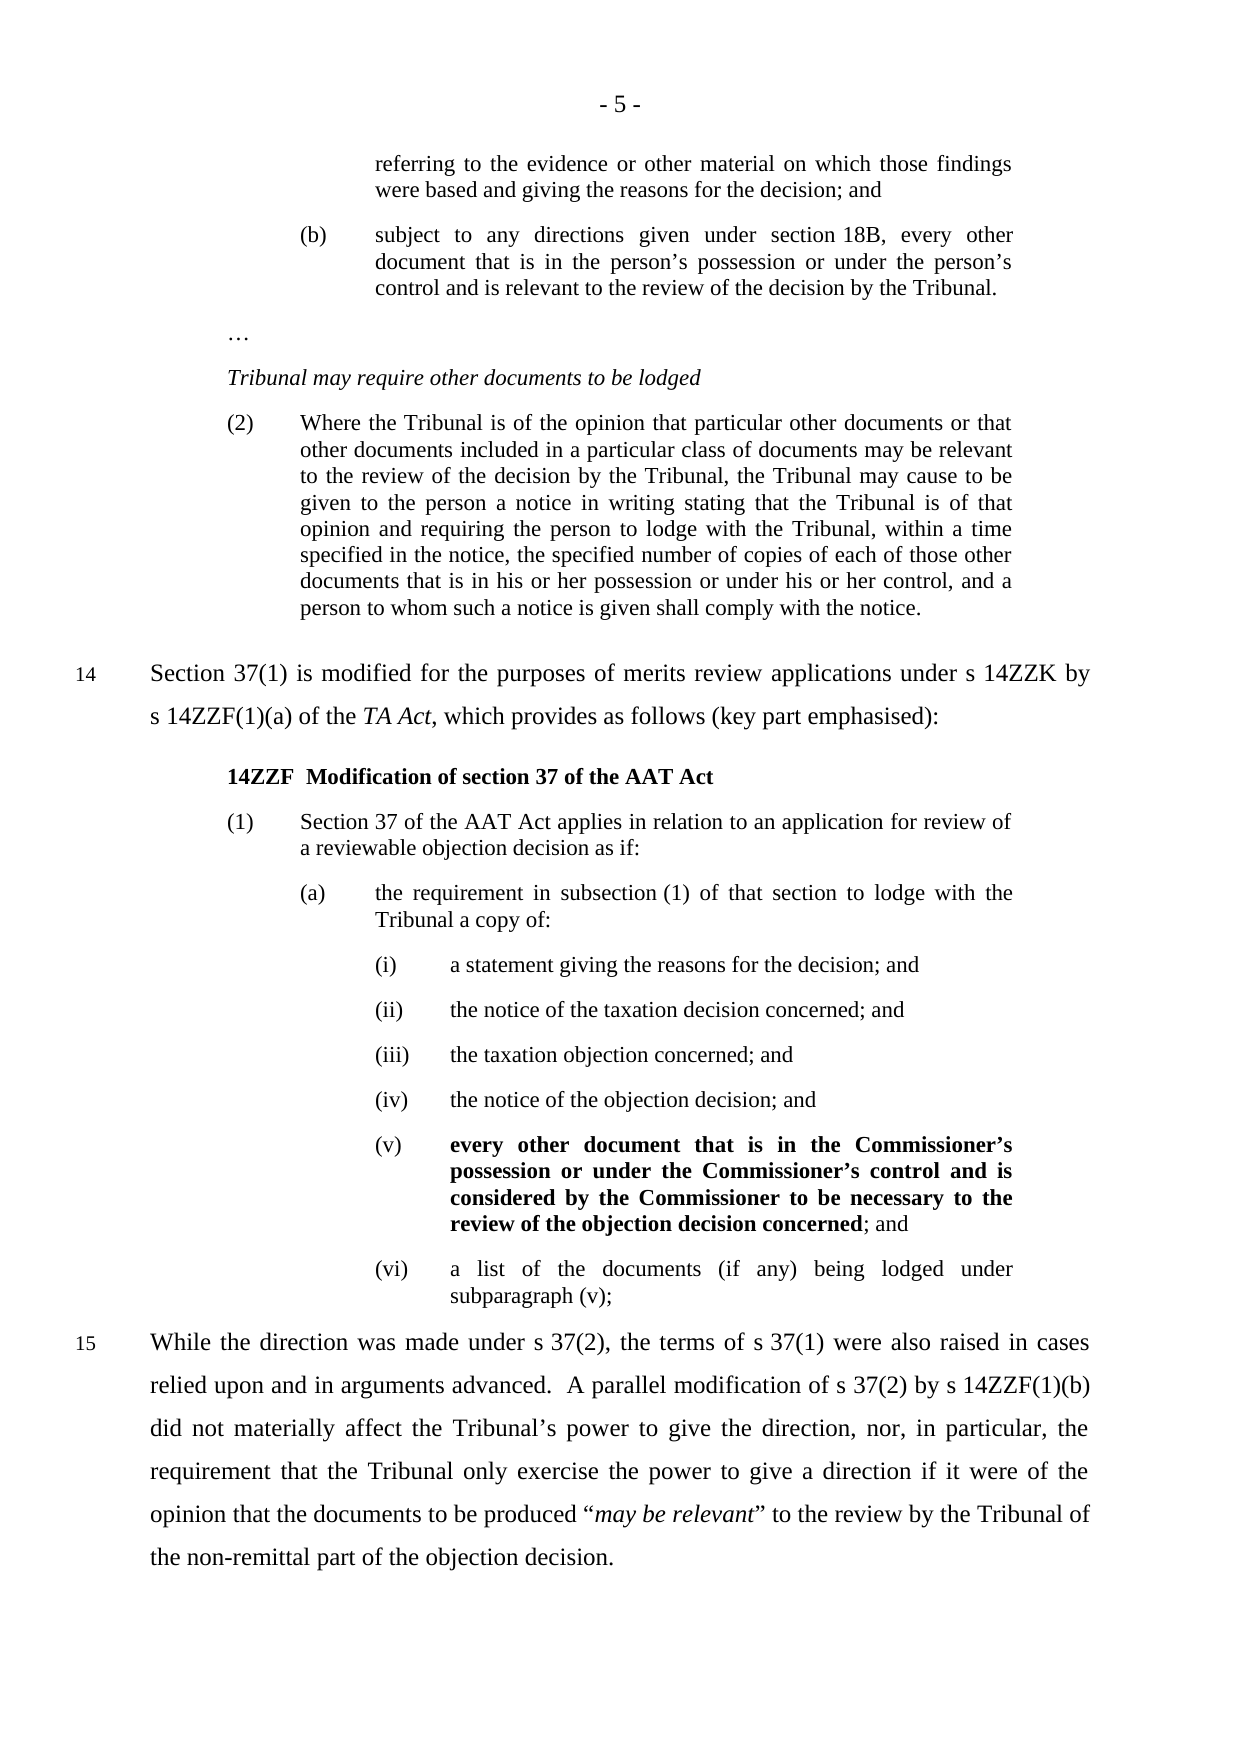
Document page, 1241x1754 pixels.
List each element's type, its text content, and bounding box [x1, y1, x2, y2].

text (a) the requirement in subsection (1) of that section to lodge with the Tribunal a copy of: [300, 879, 1013, 932]
text (b) subject to any directions given under section 18B, every other document that is in the person’s possession or under the person’s control and is relevant to the review of the decision by the Tribunal. [300, 221, 1013, 301]
text (vi) a list of the documents (if any) being lodged under subparagraph (v); [375, 1255, 1013, 1308]
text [300, 150, 1013, 203]
text (iv) the notice of the objection decision; and [375, 1086, 1013, 1112]
text Tribunal may require other documents to be lodged [227, 364, 1013, 391]
text (1) Section 37 of the AAT Act applies in relation to an application for review of a reviewable objection decision as if: [227, 808, 1013, 861]
text (iii) the taxation objection concerned; and [375, 1041, 1013, 1067]
text (ii) the notice of the taxation decision concerned; and [375, 996, 1013, 1022]
text (2) Where the Tribunal is of the opinion that particular other documents or that other documents included in a particular class of documents may be relevant to the review of the decision by the Tribunal, the Tribunal may cause to be given to the person a notice in writing stating that the Tribunal is of that opinion and requiring the person to lodge with the Tribunal, within a time specified in the notice, the specified number of copies of each of those other documents that is in his or her possession or under his or her control, and a person to whom such a notice is given shall comply with the notice. [227, 409, 1013, 620]
text Section 37(1) is modified for the purposes of merits review applications under s 14ZZK by s 14ZZF(1)(a) of the TA Act, which provides as follows (key part emphasised): [75, 658, 1090, 730]
text (i) a statement giving the reasons for the decision; and [375, 951, 1013, 977]
text 14ZZF Modification of section 37 of the AAT Act [227, 763, 1013, 789]
text (v) every other document that is in the Commissioner’s possession or under the Commissioner’s control and is considered by the Commissioner to be necessary to the review of the objection decision concerned; and [375, 1131, 1013, 1237]
text … [227, 319, 1013, 346]
text While the direction was made under s 37(2), the terms of s 37(1) were also raised in cases relied upon and in arguments advanced. A parallel modification of s 37(2) by s 14ZZF(1)(b) did not materially affect the Tribunal’s power to give the direction, nor, in particular, the requirement that the Tribunal only exercise the power to give a direction if it were of the opinion that the documents to be produced “may be relevant” to the review by the Tribunal of the non-remittal part of the objection decision. [75, 1327, 1090, 1571]
